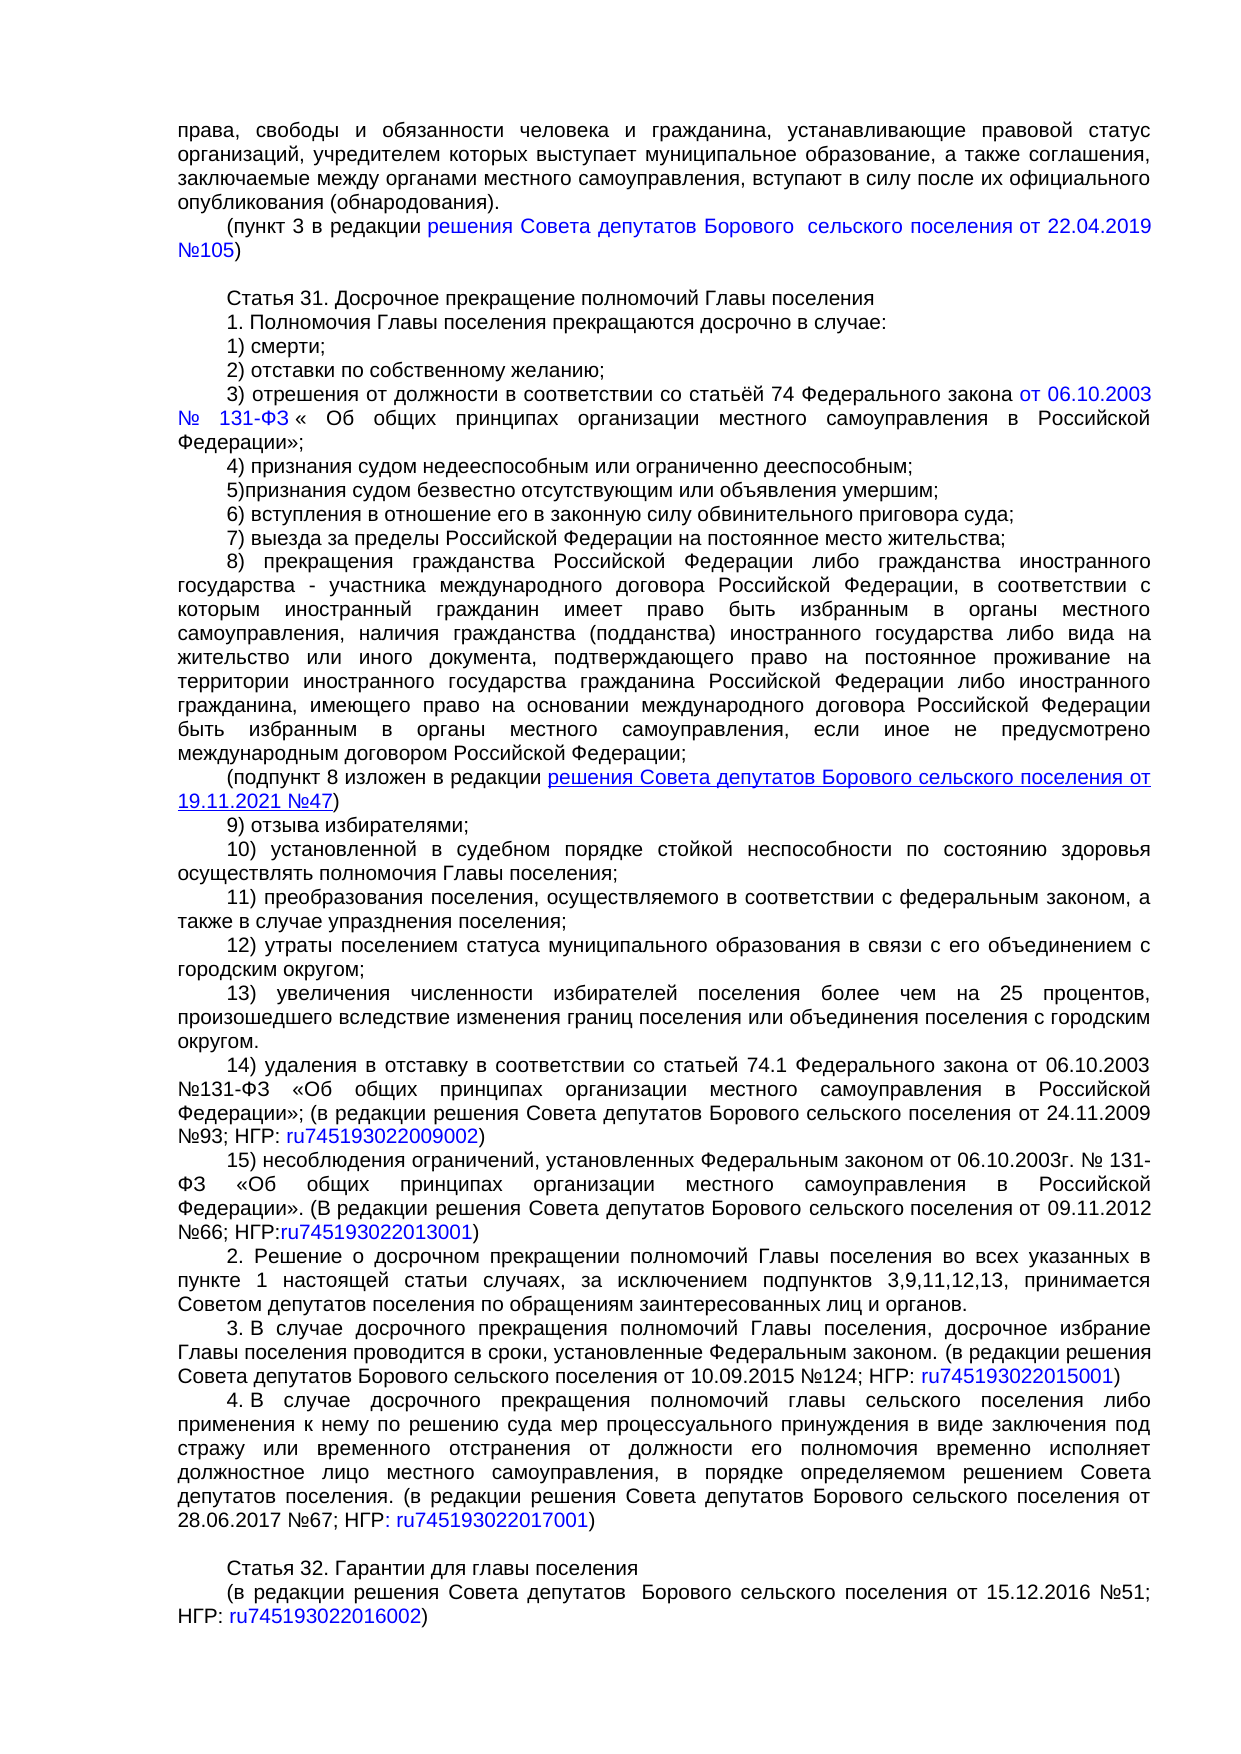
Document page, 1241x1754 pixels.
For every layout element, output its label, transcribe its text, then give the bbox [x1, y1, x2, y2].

text (в редакции решения Совета депутатов Борового сельского поселения от 15.12.2016 №51; НГР: ru745193022016002) [177, 1579, 1152, 1627]
text 10) установленной в судебном порядке стойкой неспособности по состоянию здоровья осуществлять полномочия Главы поселения; [177, 837, 1152, 885]
text 1. Полномочия Главы поселения прекращаются досрочно в случае: [177, 310, 1152, 334]
text 7) выезда за пределы Российской Федерации на постоянное место жительства; [177, 525, 1152, 549]
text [177, 118, 1152, 214]
text 2) отставки по собственному желанию; [177, 358, 1152, 382]
text 11) преобразования поселения, осуществляемого в соответствии с федеральным законом, а также в случае упразднения поселения; [177, 885, 1152, 933]
text 6) вступления в отношение его в законную силу обвинительного приговора суда; [177, 501, 1152, 525]
text 8) прекращения гражданства Российской Федерации либо гражданства иностранного государства - участника международного договора Российской Федерации, в соответствии с которым иностранный гражданин имеет право быть избранным в органы местного самоуправления, наличия гражданства (подданства) иностранного государства либо вида на жительство или иного документа, подтверждающего право на постоянное проживание на территории иностранного государства гражданина Российской Федерации либо иностранного гражданина, имеющего право на основании международного договора Российской Федерации быть избранным в органы местного самоуправления, если иное не предусмотрено международным договором Российской Федерации; [177, 549, 1152, 765]
text 3. В случае досрочного прекращения полномочий Главы поселения, досрочное избрание Главы поселения проводится в сроки, установленные Федеральным законом. (в редакции решения Совета депутатов Борового сельского поселения от 10.09.2015 №124; НГР: ru745193022015001) [177, 1316, 1152, 1388]
text 15) несоблюдения ограничений, установленных Федеральным законом от 06.10.2003г. № 131-ФЗ «Об общих принципах организации местного самоуправления в Российской Федерации». (В редакции решения Совета депутатов Борового сельского поселения от 09.11.2012 №66; НГР:ru745193022013001) [177, 1148, 1152, 1244]
text (подпункт 8 изложен в редакции решения Совета депутатов Борового сельского поселения от 19.11.2021 №47) [177, 765, 1152, 813]
text 5)признания судом безвестно отсутствующим или объявления умершим; [177, 477, 1152, 501]
text 4. В случае досрочного прекращения полномочий главы сельского поселения либо применения к нему по решению суда мер процессуального принуждения в виде заключения под стражу или временного отстранения от должности его полномочия временно исполняет должностное лицо местного самоуправления, в порядке определяемом решением Совета депутатов поселения. (в редакции решения Совета депутатов Борового сельского поселения от 28.06.2017 №67; НГР: ru745193022017001) [177, 1388, 1152, 1532]
text Статья 32. Гарантии для главы поселения [177, 1556, 1152, 1579]
text 14) удаления в отставку в соответствии со статьей 74.1 Федерального закона от 06.10.2003 №131-ФЗ «Об общих принципах организации местного самоуправления в Российской Федерации»; (в редакции решения Совета депутатов Борового сельского поселения от 24.11.2009 №93; НГР: ru745193022009002) [177, 1052, 1152, 1148]
text 9) отзыва избирателями; [177, 813, 1152, 837]
text 12) утраты поселением статуса муниципального образования в связи с его объединением с городским округом; [177, 933, 1152, 981]
text 2. Решение о досрочном прекращении полномочий Главы поселения во всех указанных в пункте 1 настоящей статьи случаях, за исключением подпунктов 3,9,11,12,13, принимается Советом депутатов поселения по обращениям заинтересованных лиц и органов. [177, 1244, 1152, 1316]
text 1) смерти; [177, 334, 1152, 358]
text Статья 31. Досрочное прекращение полномочий Главы поселения [177, 286, 1152, 310]
text 3) отрешения от должности в соответствии со статьёй 74 Федерального закона от 06.10.2003 № 131-ФЗ « Об общих принципах организации местного самоуправления в Российской Федерации»; [177, 382, 1152, 453]
text 4) признания судом недееспособным или ограниченно дееспособным; [177, 453, 1152, 477]
text 13) увеличения численности избирателей поселения более чем на 25 процентов, произошедшего вследствие изменения границ поселения или объединения поселения с городским округом. [177, 981, 1152, 1052]
text (пункт 3 в редакции решения Совета депутатов Борового сельского поселения от 22.04.2019 №105) [177, 214, 1152, 262]
